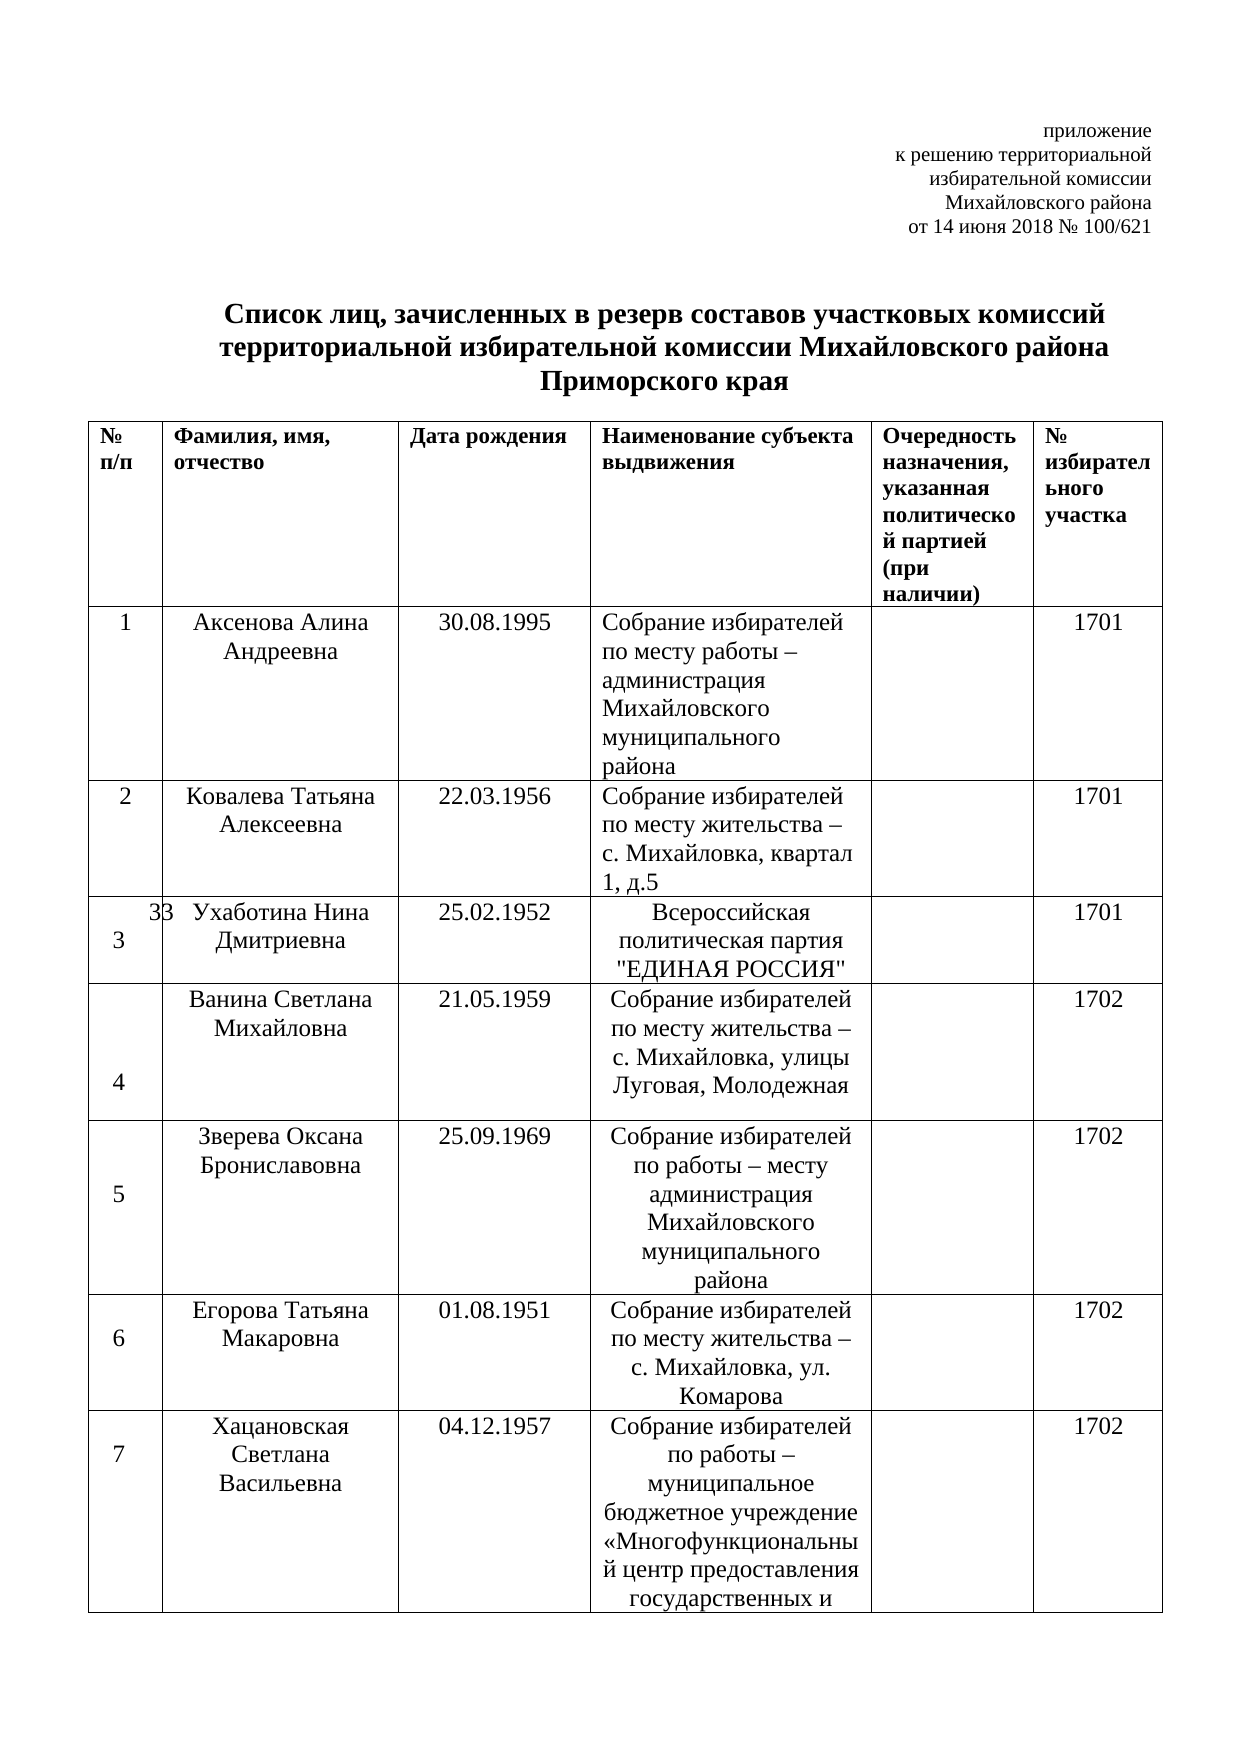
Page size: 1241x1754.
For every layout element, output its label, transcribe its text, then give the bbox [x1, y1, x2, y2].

table_cell Собрание избирателей по месту жительства – с. Михайловка, квартал 1, д.5 [591, 781, 871, 896]
table_cell [872, 781, 1033, 896]
table_cell 22.03.1956 [399, 781, 590, 896]
table_cell [872, 607, 1033, 780]
text избирательной комиссии [177, 166, 1152, 190]
table_cell 6 [89, 1295, 162, 1410]
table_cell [591, 1411, 871, 1612]
table_cell 25.09.1969 [399, 1121, 590, 1294]
table_cell 1 [89, 607, 162, 780]
table_cell Егорова Татьяна Макаровна [163, 1295, 398, 1410]
table_cell 1702 [1034, 1121, 1162, 1294]
table_cell 21.05.1959 [399, 984, 590, 1120]
table_cell 1702 [1034, 1411, 1162, 1612]
text Приморского края [177, 363, 1152, 397]
text Список лиц, зачисленных в резерв составов участковых комиссий [177, 296, 1152, 329]
table_header Наименование субъекта выдвижения [591, 422, 871, 606]
table_cell 1701 [1034, 781, 1162, 896]
table_header Очередность назначения, указанная политической партией (при наличии) [872, 422, 1033, 606]
table_cell 25.02.1952 [399, 897, 590, 983]
text Михайловского района [177, 190, 1152, 214]
table_header Фамилия, имя, отчество [163, 422, 398, 606]
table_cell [163, 1411, 398, 1612]
table_cell 04.12.1957 [399, 1411, 590, 1612]
table_cell Аксенова Алина Андреевна [163, 607, 398, 780]
table_cell 33 3 [89, 897, 162, 983]
table_cell 5 [89, 1121, 162, 1294]
table_cell 1701 [1034, 897, 1162, 983]
table_cell [872, 1121, 1033, 1294]
text территориальной избирательной комиссии Михайловского района [177, 329, 1152, 363]
table_cell 1702 [1034, 1295, 1162, 1410]
table_cell Ухаботина Нина Дмитриевна [163, 897, 398, 983]
table_cell 1702 [1034, 984, 1162, 1120]
text от 14 июня 2018 № 100/621 [177, 214, 1152, 238]
table_cell 01.08.1951 [399, 1295, 590, 1410]
table_cell Всероссийская политическая партия "ЕДИНАЯ РОССИЯ" [591, 897, 871, 983]
table_cell Ванина Светлана Михайловна [163, 984, 398, 1120]
table_cell Собрание избирателей по месту работы –администрация Михайловского муниципального района [591, 607, 871, 780]
table_cell 2 [89, 781, 162, 896]
table_cell Собрание избирателей по месту жительства – с. Михайловка, ул. Комарова [591, 1295, 871, 1410]
table_cell 4 [89, 984, 162, 1120]
table_cell 7 [89, 1411, 162, 1612]
table_cell Зверева Оксана Брониславовна [163, 1121, 398, 1294]
table_cell [872, 1295, 1033, 1410]
table_cell Ковалева Татьяна Алексеевна [163, 781, 398, 896]
table_cell [872, 897, 1033, 983]
text к решению территориальной [177, 142, 1152, 166]
text приложение [177, 118, 1152, 142]
table_cell [872, 984, 1033, 1120]
table_header № избирательного участка [1034, 422, 1162, 606]
table_cell [872, 1411, 1033, 1612]
table_header Дата рождения [399, 422, 590, 606]
table_cell 30.08.1995 [399, 607, 590, 780]
table_cell Собрание избирателей по работы – месту администрация Михайловского муниципального района [591, 1121, 871, 1294]
table_cell 1701 [1034, 607, 1162, 780]
table_cell Собрание избирателей по месту жительства – с. Михайловка, улицы Луговая, Молодежная [591, 984, 871, 1120]
table_header № п/п [89, 422, 162, 606]
